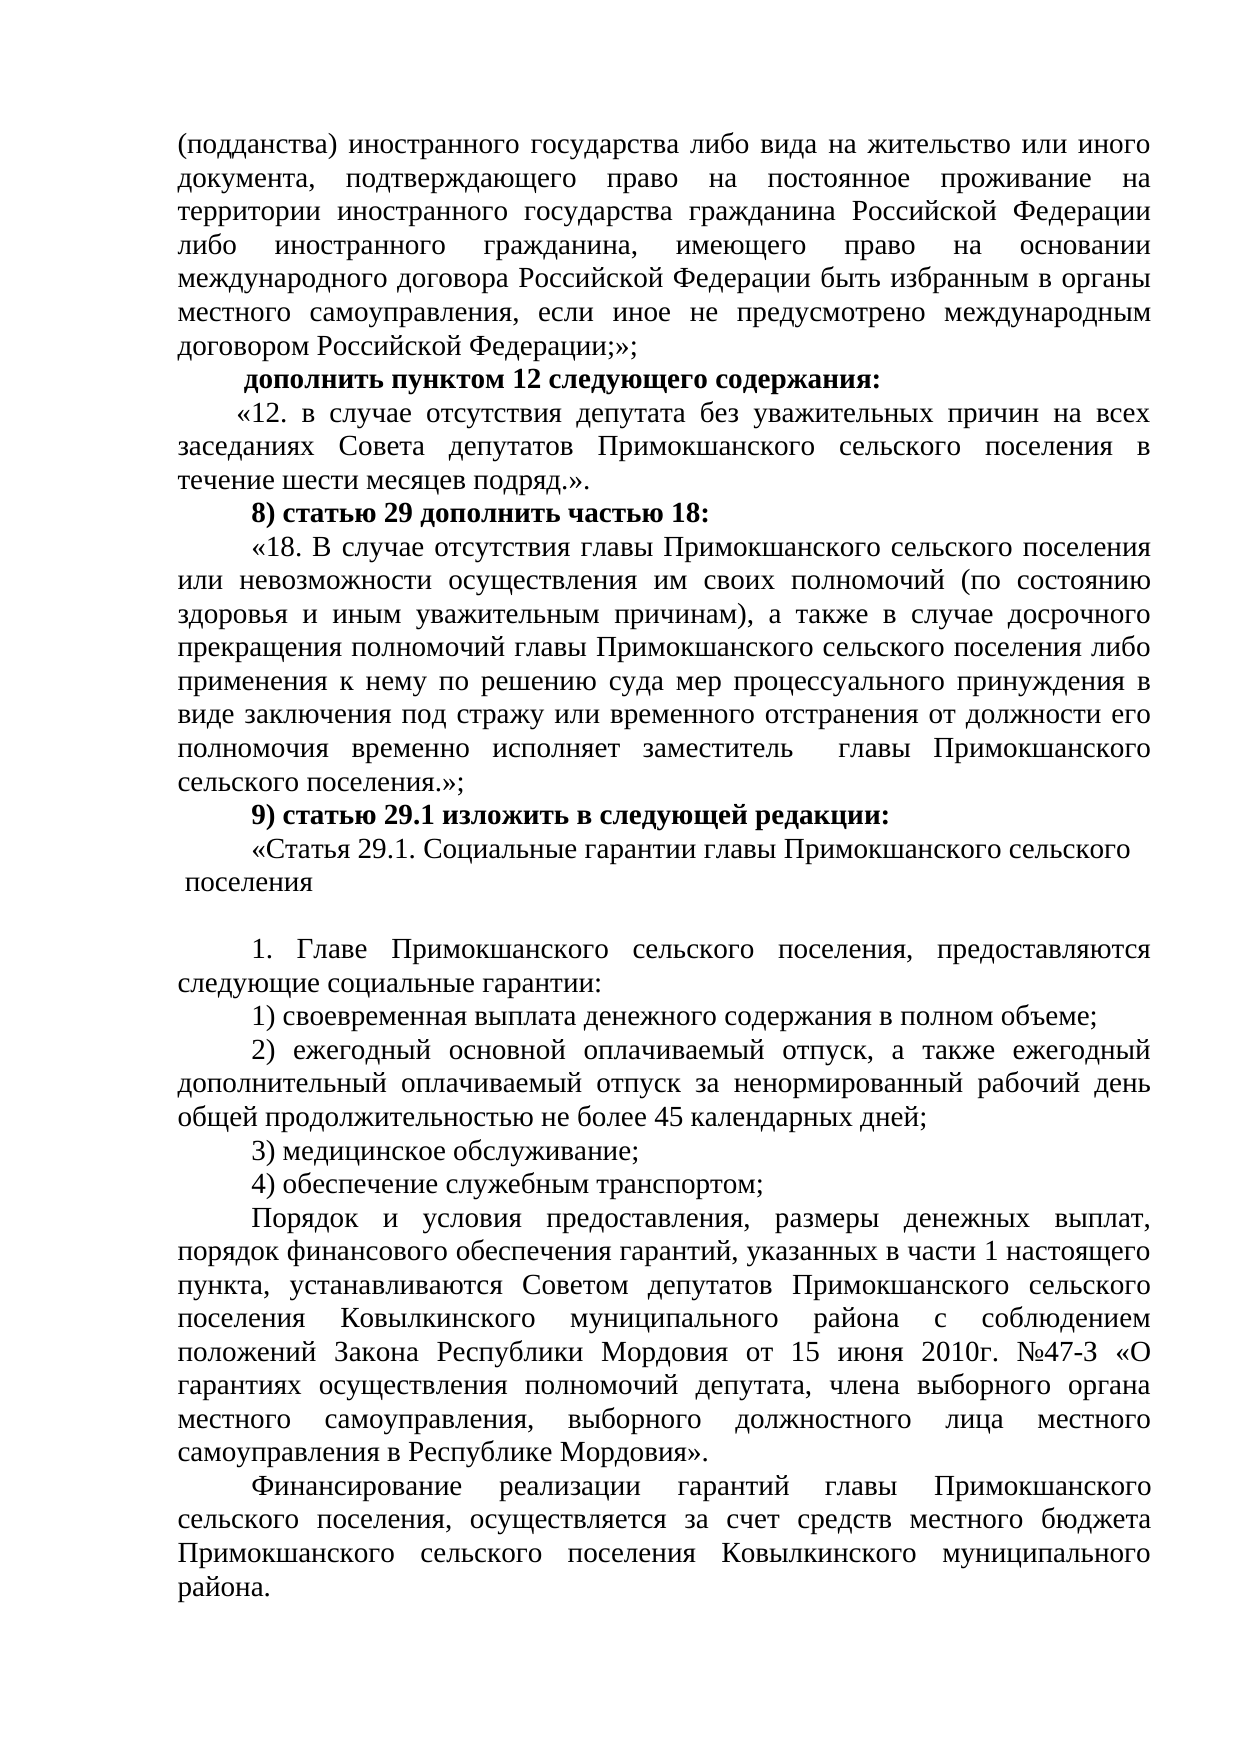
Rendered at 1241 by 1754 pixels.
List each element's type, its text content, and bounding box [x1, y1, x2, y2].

text поселения [177, 864, 1152, 898]
text дополнить пунктом 12 следующего содержания: [177, 361, 1152, 395]
text 8) статью 29 дополнить частью 18: [177, 495, 1152, 529]
text 9) статью 29.1 изложить в следующей редакции: [177, 797, 1152, 831]
text «18. В случае отсутствия главы Примокшанского сельского поселения или невозможности осуществления им своих полномочий (по состоянию здоровья и иным уважительным причинам), а также в случае досрочного прекращения полномочий главы Примокшанского сельского поселения либо применения к нему по решению суда мер процессуального принуждения в виде заключения под стражу или временного отстранения от должности его полномочия временно исполняет заместитель главы Примокшанского сельского поселения.»; [177, 529, 1152, 797]
text 3) медицинское обслуживание; [177, 1133, 1152, 1166]
text 1) своевременная выплата денежного содержания в полном объеме; [177, 998, 1152, 1032]
text Финансирование реализации гарантий главы Примокшанского сельского поселения, осуществляется за счет средств местного бюджета Примокшанского сельского поселения Ковылкинского муниципального района. [177, 1468, 1152, 1602]
text 1. Главе Примокшанского сельского поселения, предоставляются следующие социальные гарантии: [177, 931, 1152, 998]
text 2) ежегодный основной оплачиваемый отпуск, а также ежегодный дополнительный оплачиваемый отпуск за ненормированный рабочий день общей продолжительностью не более 45 календарных дней; [177, 1032, 1152, 1133]
text «12. в случае отсутствия депутата без уважительных причин на всех заседаниях Совета депутатов Примокшанского сельского поселения в течение шести месяцев подряд.». [177, 395, 1152, 495]
text «Статья 29.1. Социальные гарантии главы Примокшанского сельского [177, 831, 1152, 864]
text 4) обеспечение служебным транспортом; [177, 1166, 1152, 1200]
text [177, 126, 1152, 361]
text Порядок и условия предоставления, размеры денежных выплат, порядок финансового обеспечения гарантий, указанных в части 1 настоящего пункта, устанавливаются Советом депутатов Примокшанского сельского поселения Ковылкинского муниципального района с соблюдением положений Закона Республики Мордовия от 15 июня 2010г. №47-З «О гарантиях осуществления полномочий депутата, члена выборного органа местного самоуправления, выборного должностного лица местного самоуправления в Республике Мордовия». [177, 1200, 1152, 1468]
